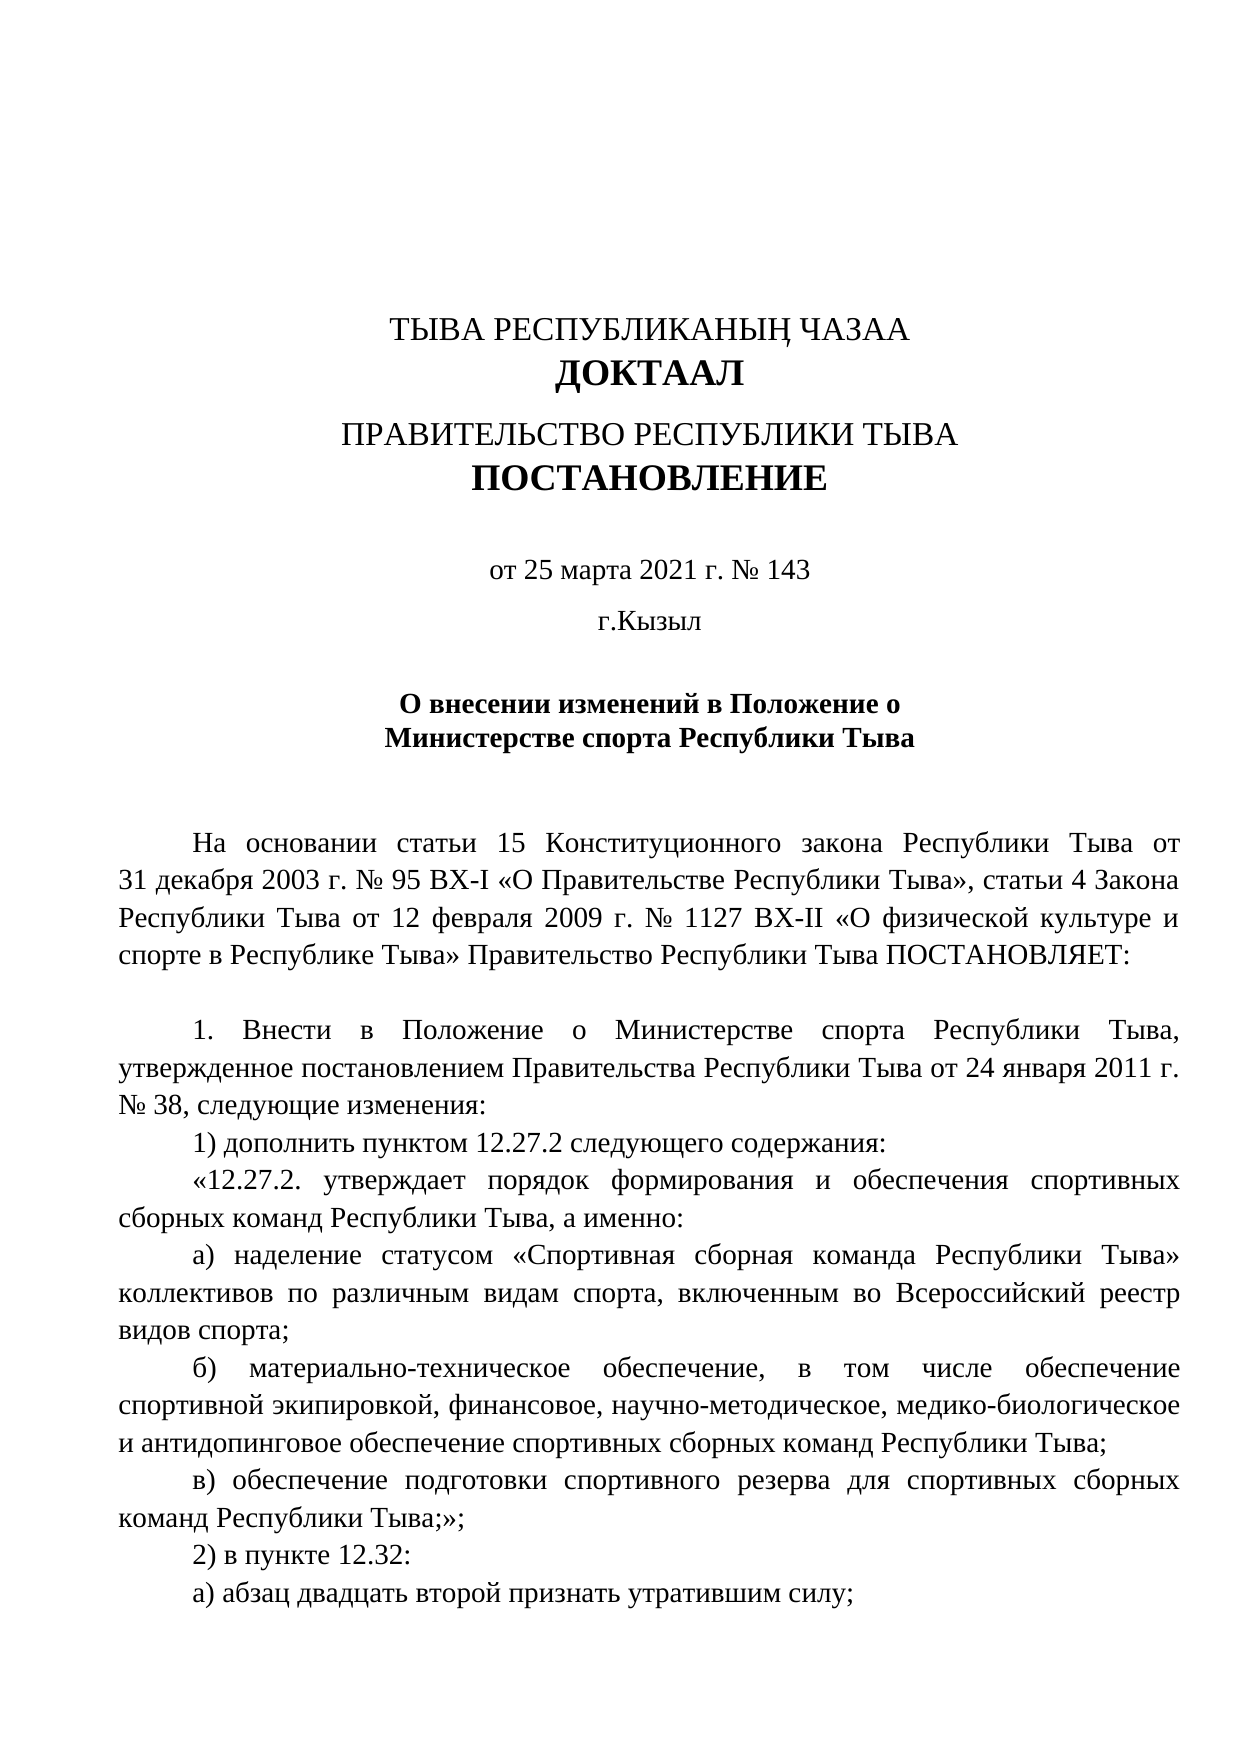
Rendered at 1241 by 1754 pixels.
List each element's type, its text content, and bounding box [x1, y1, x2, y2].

text от 25 марта 2021 г. № 143 [118, 552, 1181, 586]
text На основании статьи 15 Конституционного закона Республики Тыва от 31 декабря 2003 г. № 95 ВХ-I «О Правительстве Республики Тыва», статьи 4 Закона Республики Тыва от 12 февраля 2009 г. № 1127 ВХ-II «О физической культуре и спорте в Республике Тыва» Правительство Республики Тыва ПОСТАНОВЛЯЕТ: [118, 821, 1181, 971]
text в) обеспечение подготовки спортивного резерва для спортивных сборных команд Республики Тыва;»; [118, 1458, 1181, 1533]
text г.Кызыл [118, 603, 1181, 636]
text 2) в пункте 12.32: [118, 1533, 1181, 1571]
text «12.27.2. утверждает порядок формирования и обеспечения спортивных сборных команд Республики Тыва, а именно: [118, 1158, 1181, 1233]
text 1. Внести в Положение о Министерстве спорта Республики Тыва, утвержденное постановлением Правительства Республики Тыва от 24 января 2011 г. № 38, следующие изменения: [118, 1008, 1181, 1121]
text 1) дополнить пунктом 12.27.2 следующего содержания: [118, 1121, 1181, 1158]
text б) материально-техническое обеспечение, в том числе обеспечение спортивной экипировкой, финансовое, научно-методическое, медико-биологическое и антидопинговое обеспечение спортивных сборных команд Республики Тыва; [118, 1346, 1181, 1458]
text а) наделение статусом «Спортивная сборная команда Республики Тыва» коллективов по различным видам спорта, включенным во Всероссийский реестр видов спорта; [118, 1233, 1181, 1346]
text О внесении изменений в Положение о [118, 687, 1181, 720]
text ТЫВА РЕСПУБЛИКАНЫӉ ЧАЗАА ДОКТААЛ [118, 309, 1181, 394]
text ПРАВИТЕЛЬСТВО РЕСПУБЛИКИ ТЫВА ПОСТАНОВЛЕНИЕ [118, 414, 1181, 499]
text а) абзац двадцать второй признать утратившим силу; [118, 1571, 1181, 1608]
text Министерстве спорта Республики Тыва [118, 720, 1181, 754]
